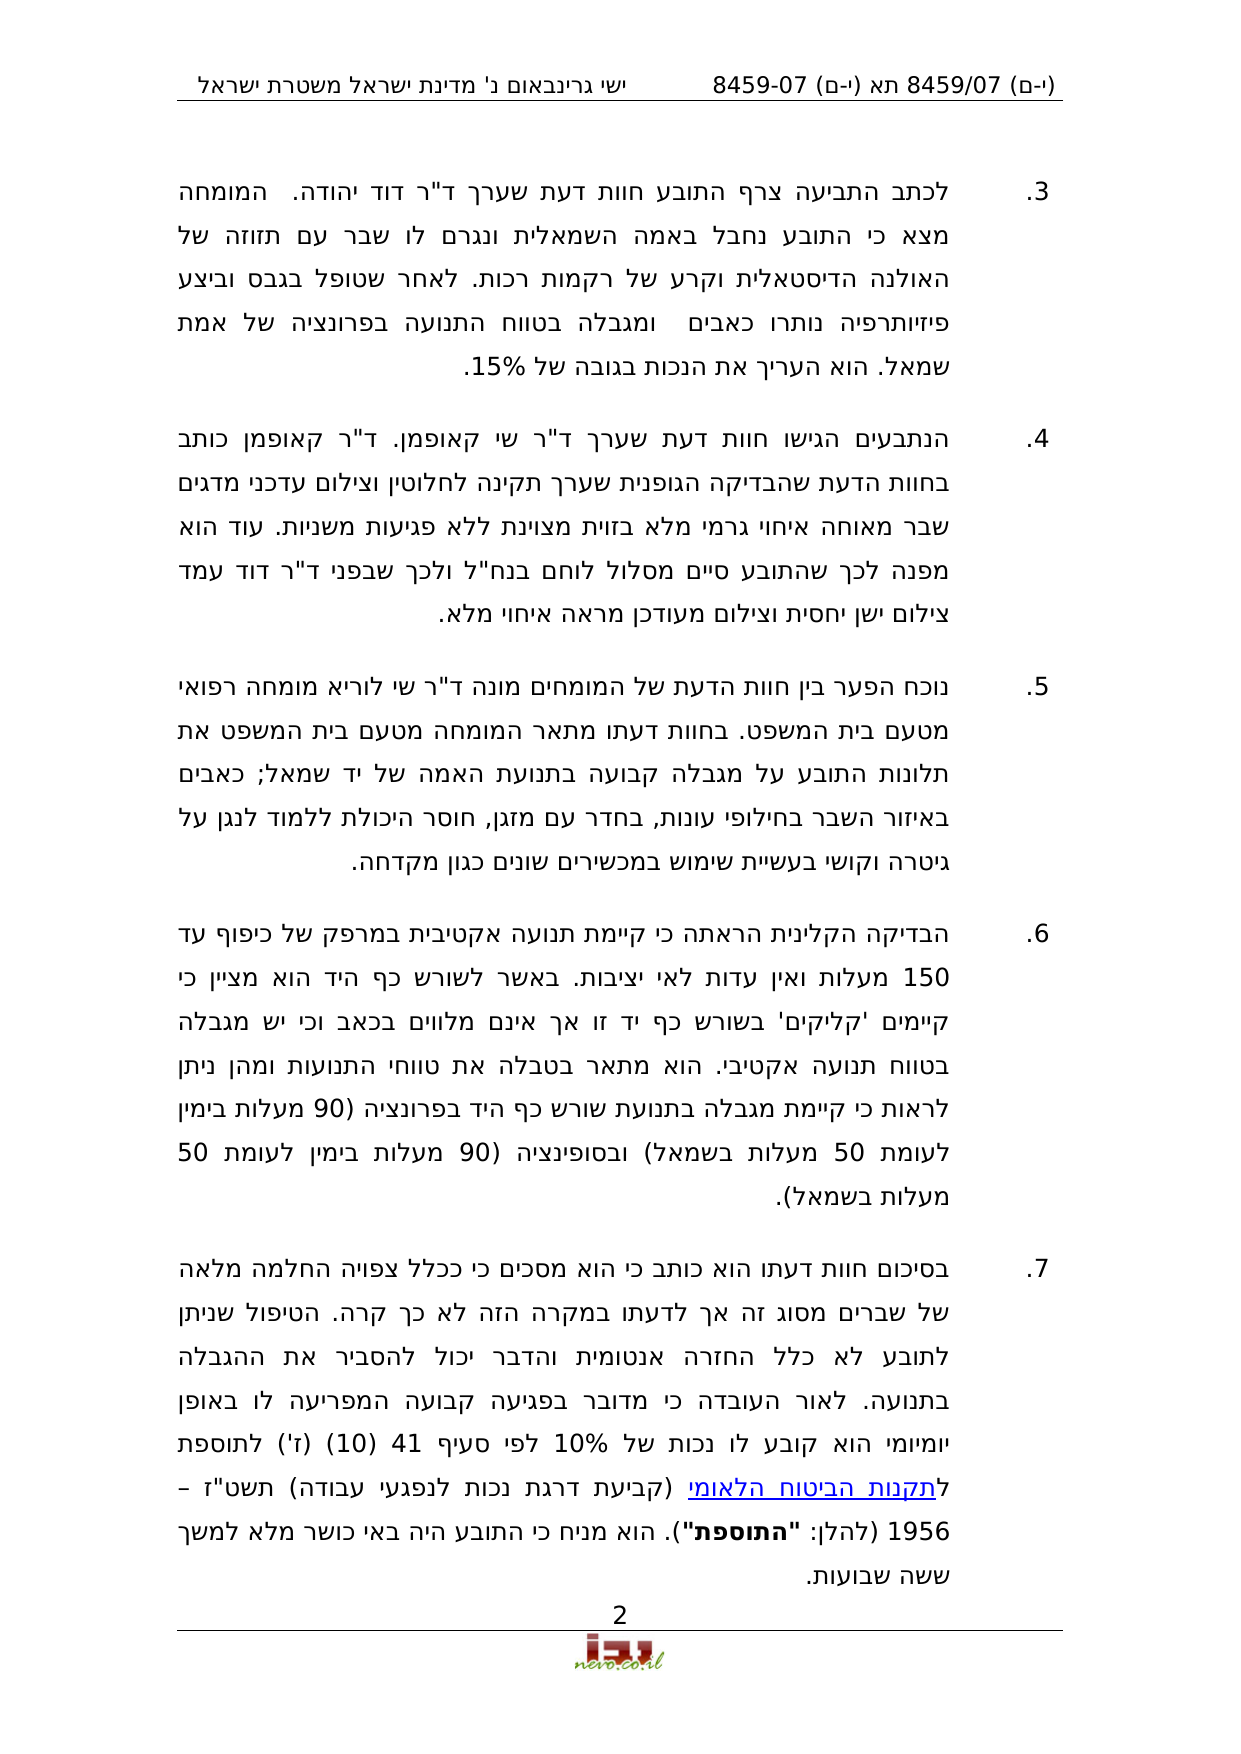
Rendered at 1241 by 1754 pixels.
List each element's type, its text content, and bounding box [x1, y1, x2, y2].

list נוכח הפער בין חוות הדעת של המומחים מונה ד"ר שי לוריא מומחה רפואי מטעם בית המשפט. בחוות דעתו מתאר המומחה מטעם בית המשפט את תלונות התובע על מגבלה קבועה בתנועת האמה של יד שמאל; כאבים באיזור השבר בחילופי עונות, בחדר עם מזגן, חוסר היכולת ללמוד לנגן על גיטרה וקושי בעשיית שימוש במכשירים שונים כגון מקדחה. [177, 672, 1026, 876]
list הנתבעים הגישו חוות דעת שערך ד"ר שי קאופמן. ד"ר קאופמן כותב בחוות הדעת שהבדיקה הגופנית שערך תקינה לחלוטין וצילום עדכני מדגים שבר מאוחה איחוי גרמי מלא בזוית מצוינת ללא פגיעות משניות. עוד הוא מפנה לכך שהתובע סיים מסלול לוחם בנח"ל ולכך שבפני ד"ר דוד עמד צילום ישן יחסית וצילום מעודכן מראה איחוי מלא. [177, 425, 1026, 629]
list בסיכום חוות דעתו הוא כותב כי הוא מסכים כי ככלל צפויה החלמה מלאה של שברים מסוג זה אך לדעתו במקרה הזה לא כך קרה. הטיפול שניתן לתובע לא כלל החזרה אנטומית והדבר יכול להסביר את ההגבלה בתנועה. לאור העובדה כי מדובר בפגיעה קבועה המפריעה לו באופן יומיומי הוא קובע לו נכות של 10% לפי סעיף 41 (10) (ז') לתוספת לתקנות הביטוח הלאומי (קביעת דרגת נכות לנפגעי עבודה) תשט"ז – 1956 (להלן: "התוספת"). הוא מניח כי התובע היה באי כושר מלא למשך ששה שבועות. [177, 1255, 1026, 1590]
picture [574, 1633, 666, 1671]
list לכתב התביעה צרף התובע חוות דעת שערך ד"ר דוד יהודה. המומחה מצא כי התובע נחבל באמה השמאלית ונגרם לו שבר עם תזוזה של האולנה הדיסטאלית וקרע של רקמות רכות. לאחר שטופל בגבס וביצע פיזיותרפיה נותרו כאבים ומגבלה בטווח התנועה בפרונציה של אמת שמאל. הוא העריך את הנכות בגובה של 15%. [177, 177, 1026, 381]
list הבדיקה הקלינית הראתה כי קיימת תנועה אקטיבית במרפק של כיפוף עד 150 מעלות ואין עדות לאי יציבות. באשר לשורש כף היד הוא מציין כי קיימים 'קליקים' בשורש כף יד זו אך אינם מלווים בכאב וכי יש מגבלה בטווח תנועה אקטיבי. הוא מתאר בטבלה את טווחי התנועות ומהן ניתן לראות כי קיימת מגבלה בתנועת שורש כף היד בפרונציה (90 מעלות בימין לעומת 50 מעלות בשמאל) ובסופינציה (90 מעלות בימין לעומת 50 מעלות בשמאל). [177, 920, 1026, 1211]
